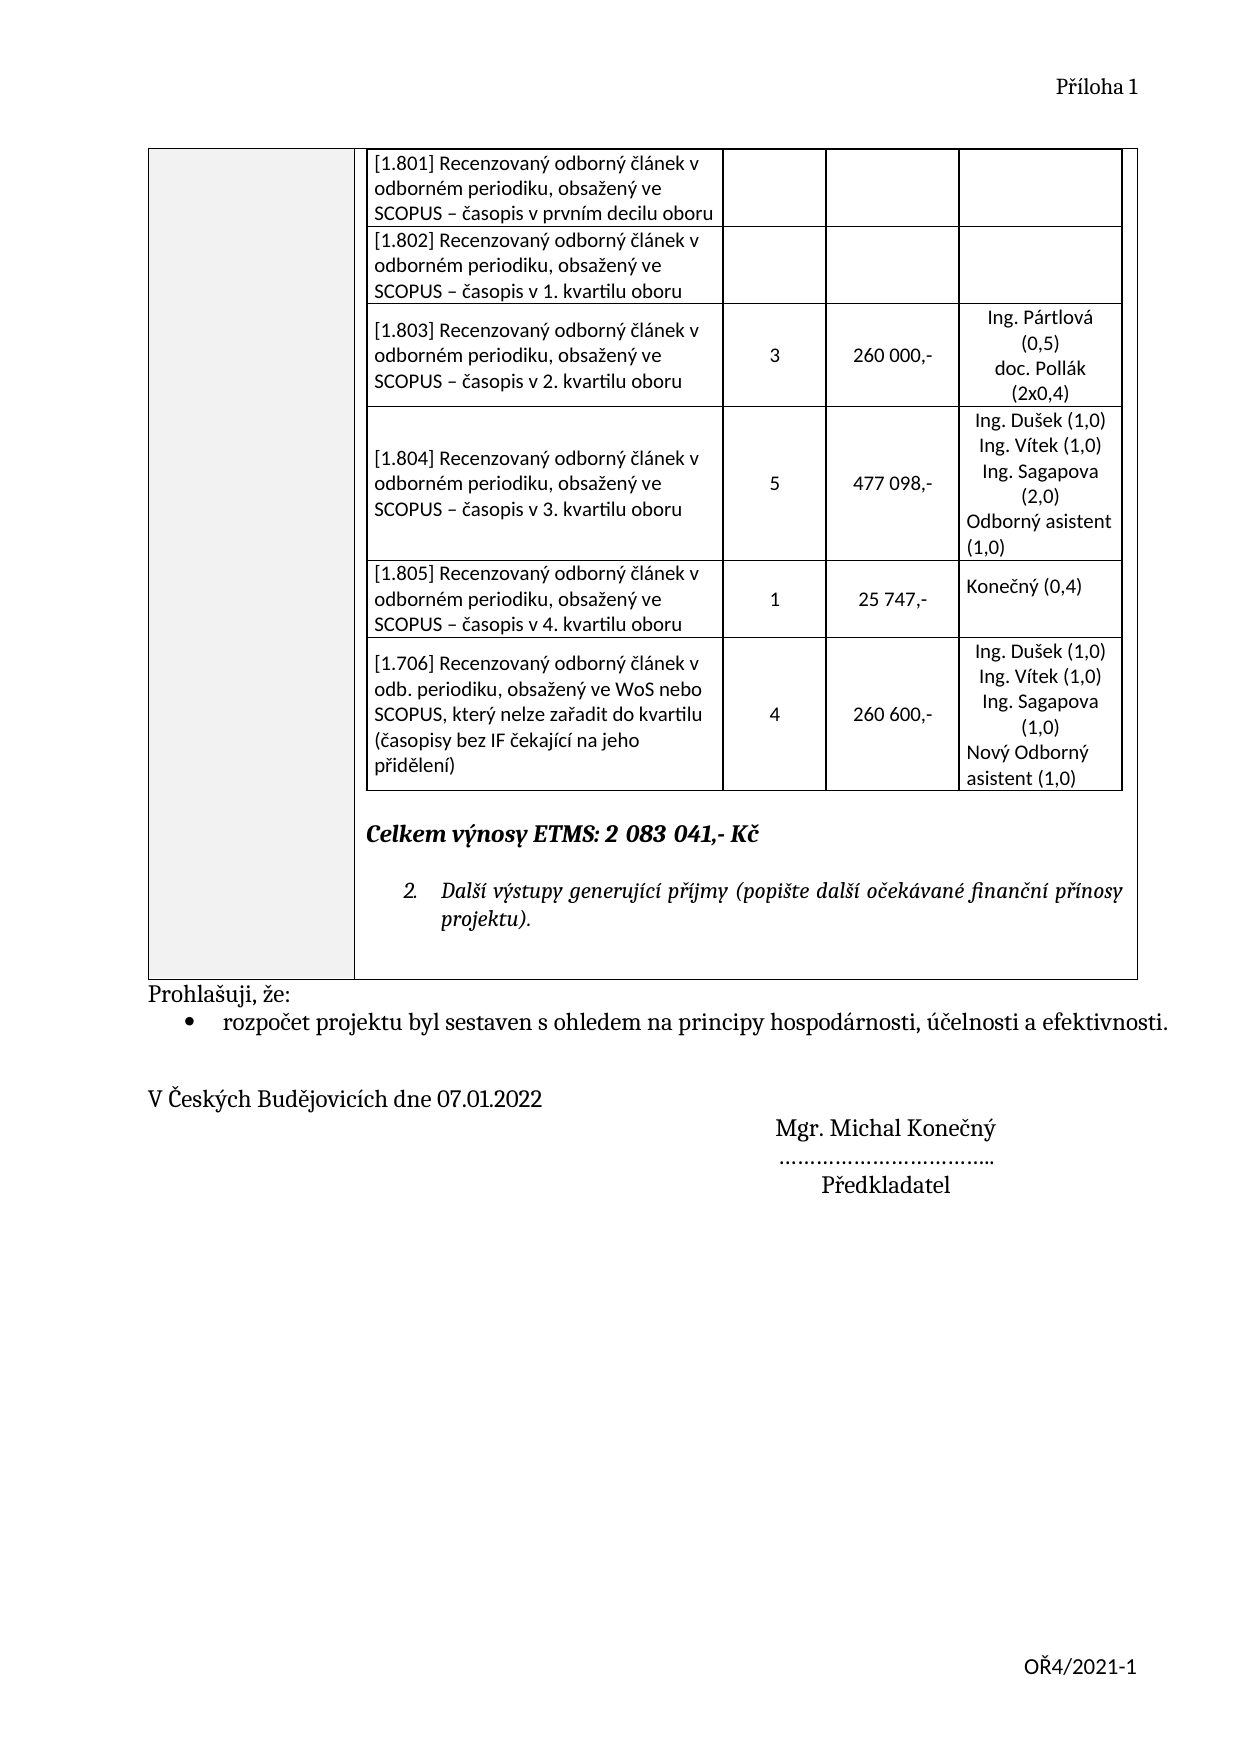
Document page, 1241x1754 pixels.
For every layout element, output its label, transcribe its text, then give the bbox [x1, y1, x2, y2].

text V Českých Budějovicích dne 07.01.2022 [148, 1085, 1181, 1113]
list rozpočet projektu byl sestaven s ohledem na principy hospodárnosti, účelnosti a efektivnosti. [185, 1008, 1181, 1037]
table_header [355, 149, 1137, 978]
text Mgr. Michal Konečný [516, 1113, 1181, 1142]
text Předkladatel [516, 1171, 1181, 1200]
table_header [149, 149, 354, 978]
text Prohlašuji, že: [148, 979, 1181, 1008]
text …………………………….. [516, 1142, 1181, 1171]
